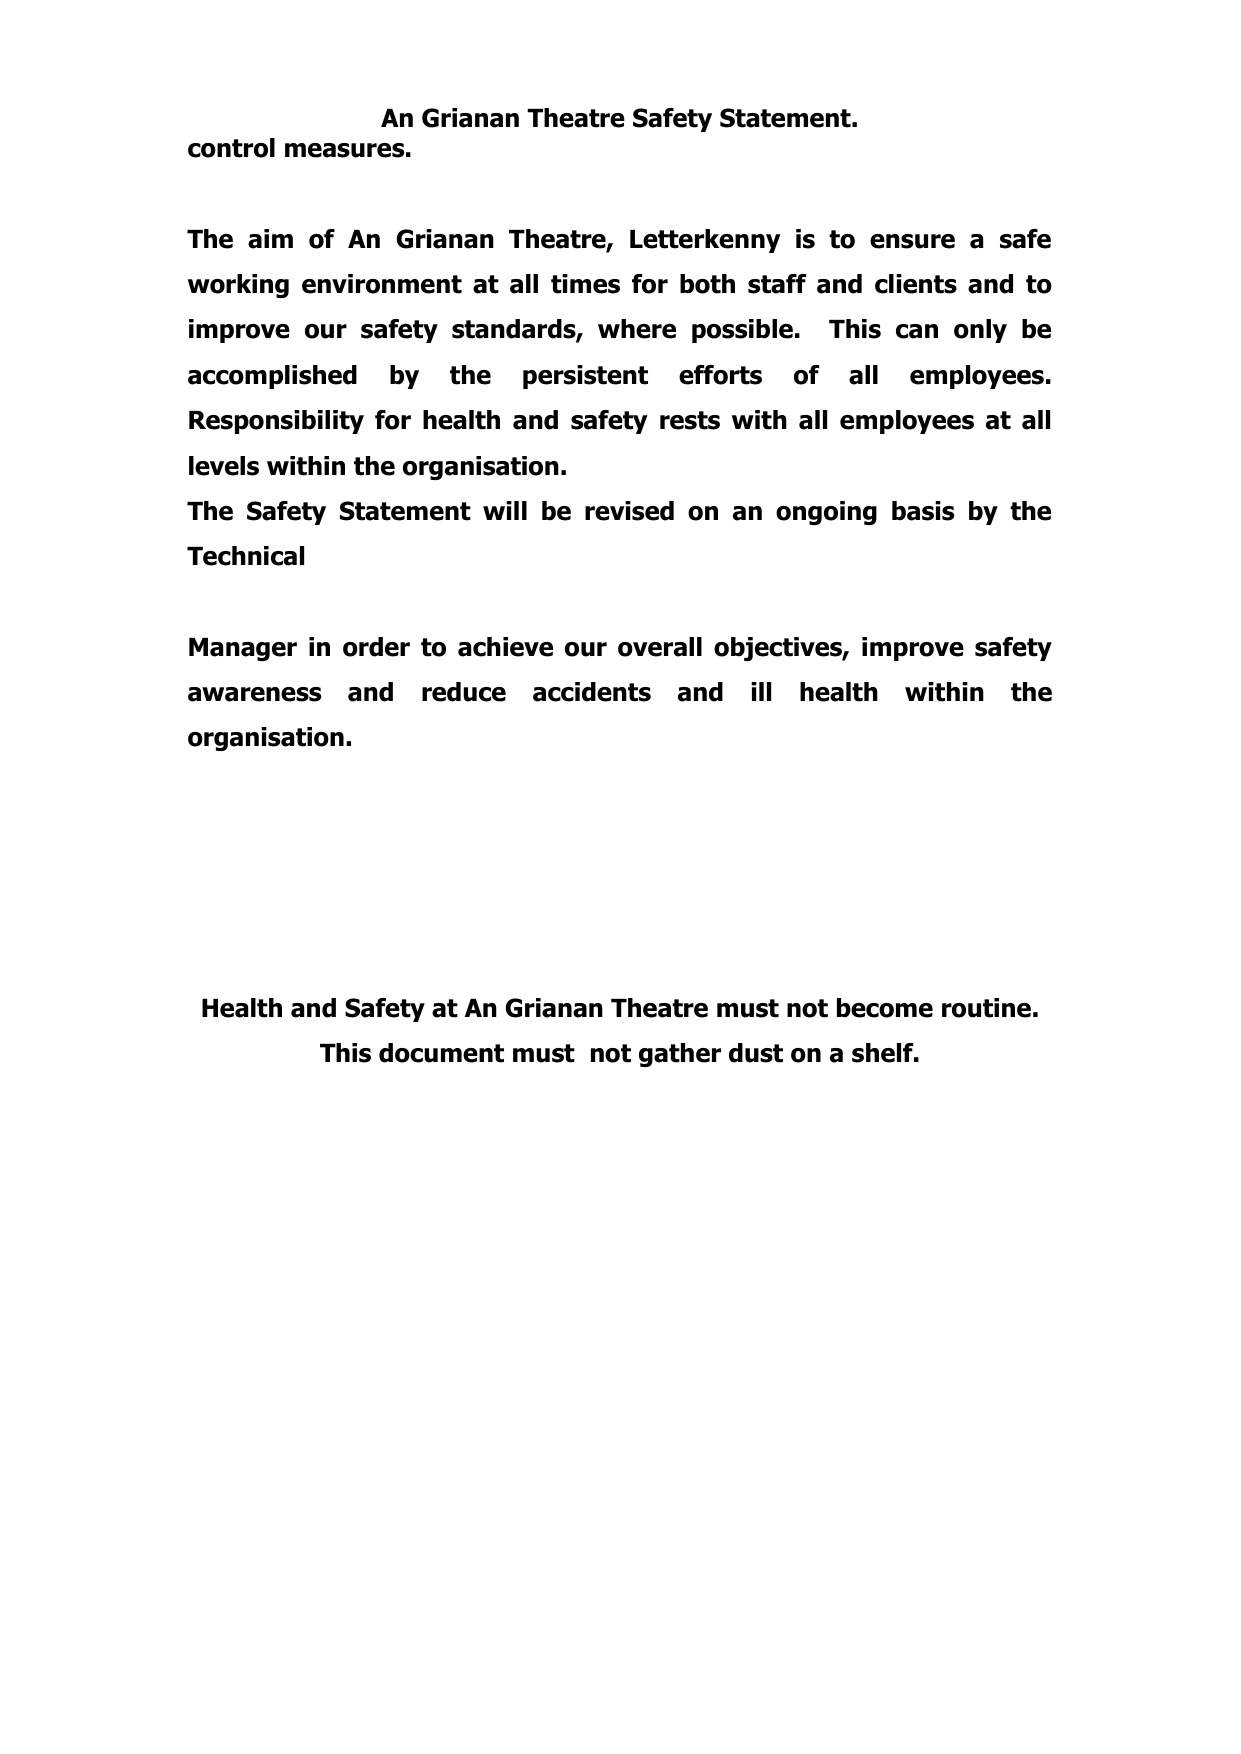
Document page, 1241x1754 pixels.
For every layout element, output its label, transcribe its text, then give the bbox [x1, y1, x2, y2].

text The Safety Statement will be revised on an ongoing basis by the Technical [187, 495, 1053, 571]
text The aim of An Grianan Theatre, Letterkenny is to ensure a safe working environment at all times for both staff and clients and to improve our safety standards, where possible. This can only be accomplished by the persistent efforts of all employees. Responsibility for health and safety rests with all employees at all levels within the organisation. [187, 223, 1053, 480]
text Manager in order to achieve our overall objectives, improve safety awareness and reduce accidents and ill health within the organisation. [187, 631, 1053, 752]
text Health and Safety at An Grianan Theatre must not become routine. This document must not gather dust on a shelf. [187, 992, 1053, 1068]
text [187, 133, 1053, 163]
